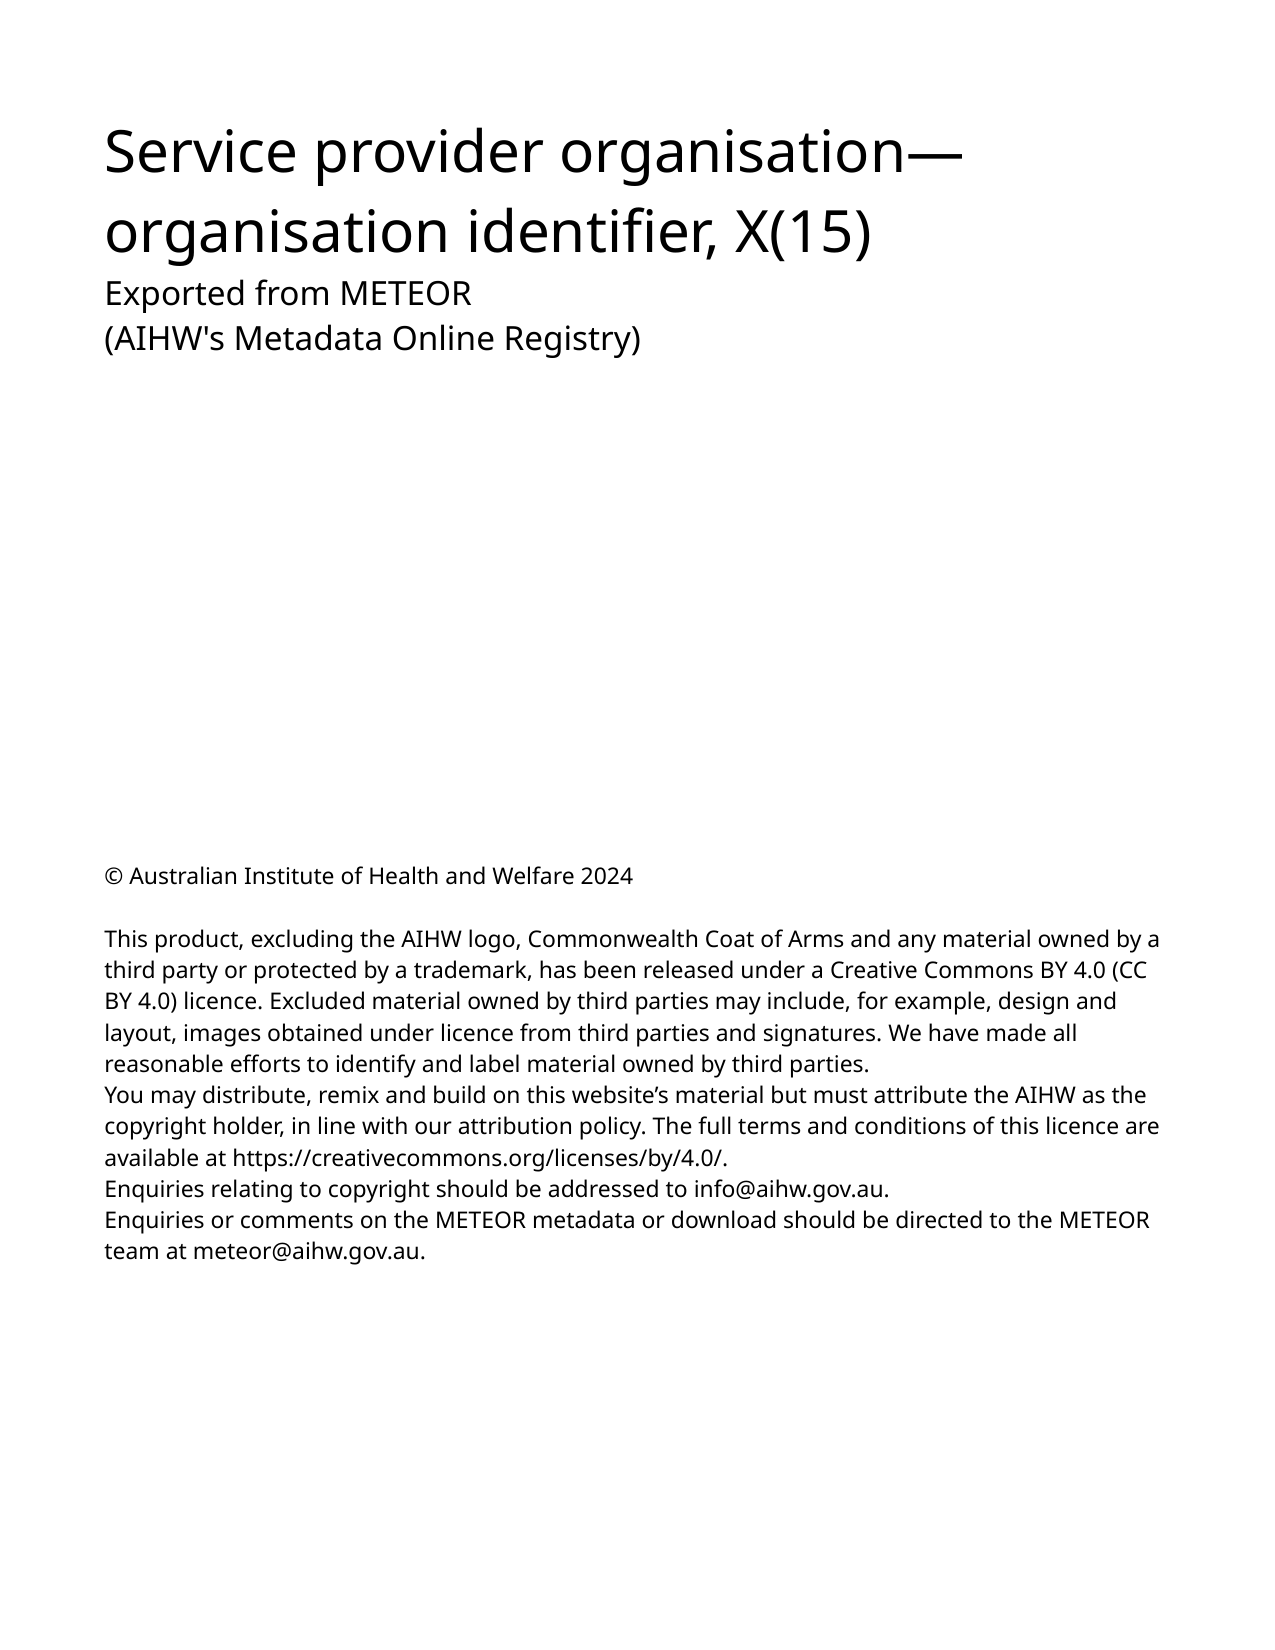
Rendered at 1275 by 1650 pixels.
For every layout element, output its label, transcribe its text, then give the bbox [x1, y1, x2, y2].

subtitle Exported from METEOR [104, 269, 1171, 315]
text Enquiries or comments on the METEOR metadata or download should be directed to the METEOR team at meteor@aihw.gov.au. [104, 1204, 1171, 1266]
text © Australian Institute of Health and Welfare 2024 [104, 860, 1171, 891]
subtitle (AIHW's Metadata Online Registry) [104, 315, 1171, 360]
text This product, excluding the AIHW logo, Commonwealth Coat of Arms and any material owned by a third party or protected by a trademark, has been released under a Creative Commons BY 4.0 (CC BY 4.0) licence. Excluded material owned by third parties may include, for example, design and layout, images obtained under licence from third parties and signatures. We have made all reasonable efforts to identify and label material owned by third parties. [104, 923, 1171, 1079]
title Service provider organisation—organisation identifier, X(15) [104, 110, 1171, 269]
text You may distribute, remix and build on this website’s material but must attribute the AIHW as the copyright holder, in line with our attribution policy. The full terms and conditions of this licence are available at https://creativecommons.org/licenses/by/4.0/. [104, 1079, 1171, 1173]
text Enquiries relating to copyright should be addressed to info@aihw.gov.au. [104, 1173, 1171, 1204]
